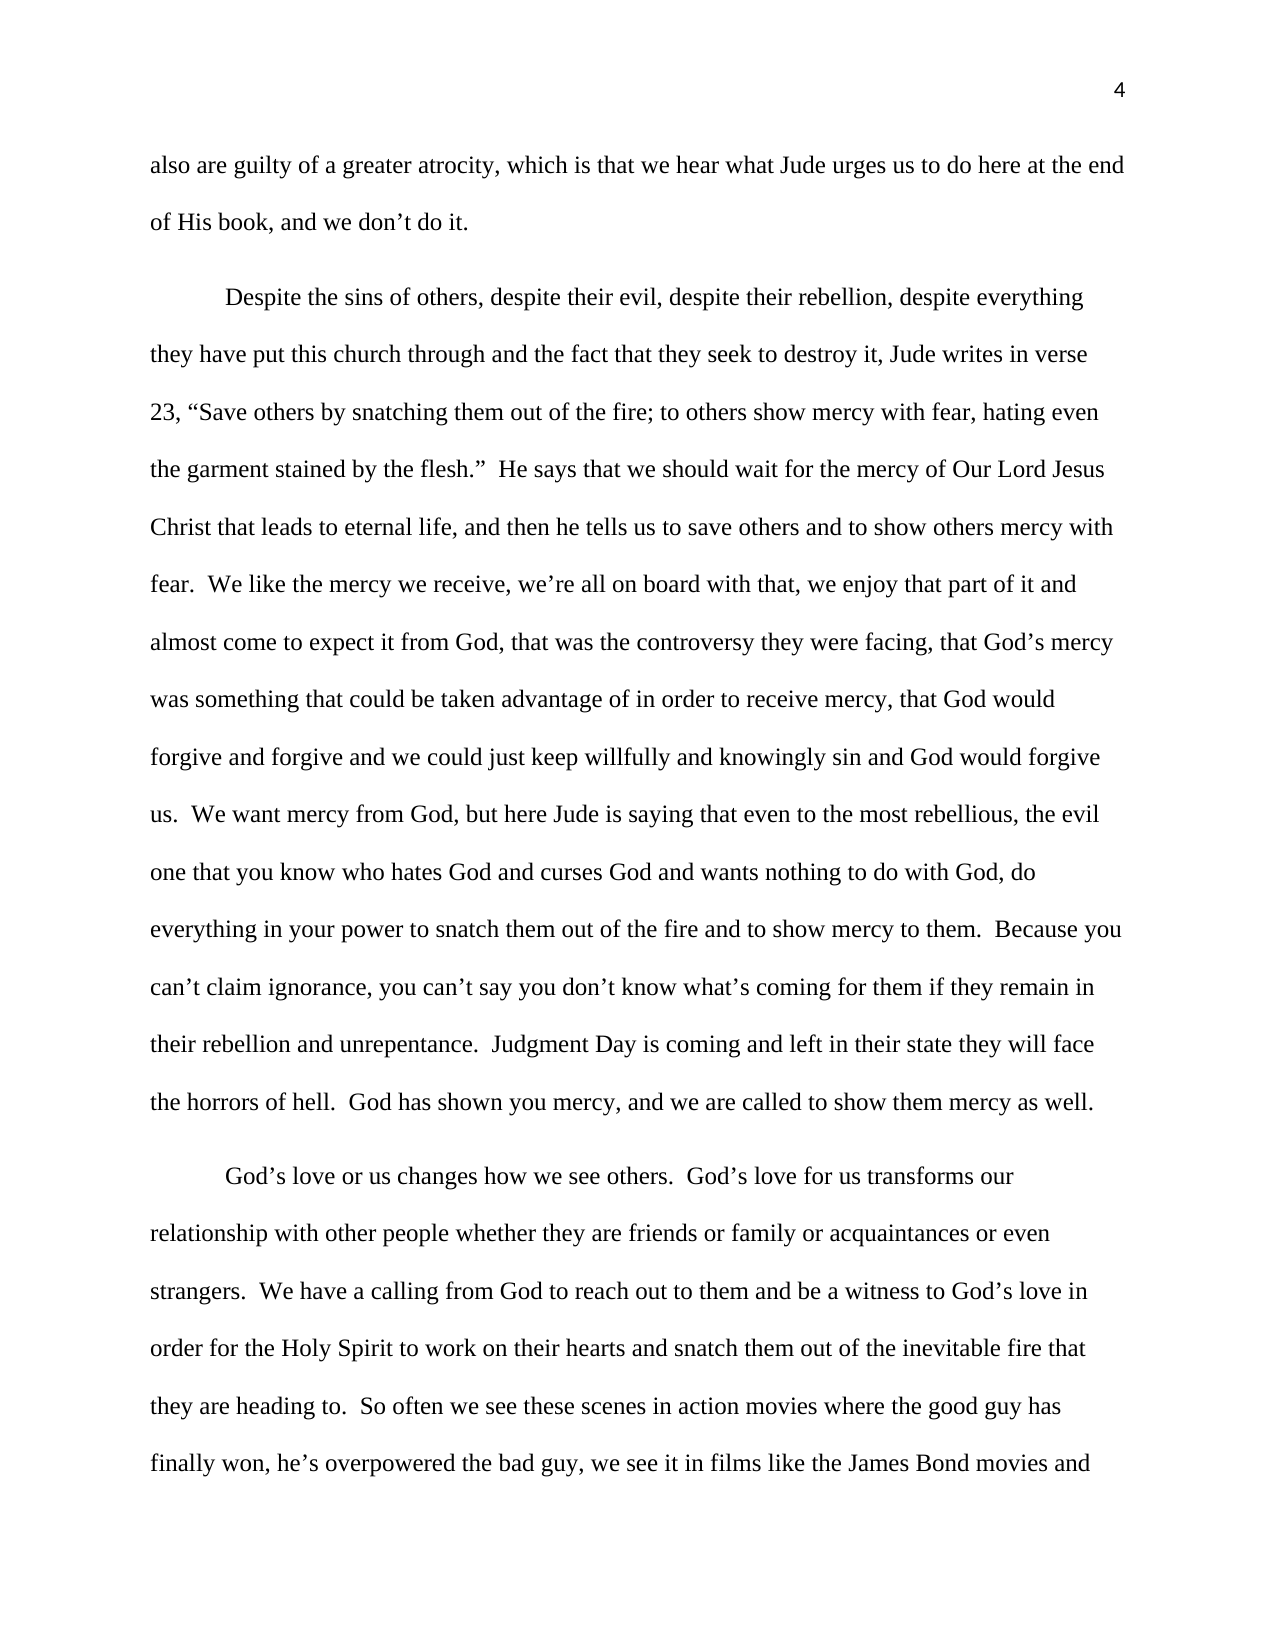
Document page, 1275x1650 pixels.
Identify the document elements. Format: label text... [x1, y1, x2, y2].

text Despite the sins of others, despite their evil, despite their rebellion, despite everything they have put this church through and the fact that they seek to destroy it, Jude writes in verse 23, “Save others by snatching them out of the fire; to others show mercy with fear, hating even the garment stained by the flesh.” He says that we should wait for the mercy of Our Lord Jesus Christ that leads to eternal life, and then he tells us to save others and to show others mercy with fear. We like the mercy we receive, we’re all on board with that, we enjoy that part of it and almost come to expect it from God, that was the controversy they were facing, that God’s mercy was something that could be taken advantage of in order to receive mercy, that God would forgive and forgive and we could just keep willfully and knowingly sin and God would forgive us. We want mercy from God, but here Jude is saying that even to the most rebellious, the evil one that you know who hates God and curses God and wants nothing to do with God, do everything in your power to snatch them out of the fire and to show mercy to them. Because you can’t claim ignorance, you can’t say you don’t know what’s coming for them if they remain in their rebellion and unrepentance. Judgment Day is coming and left in their state they will face the horrors of hell. God has shown you mercy, and we are called to show them mercy as well. [150, 282, 1125, 1115]
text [150, 150, 1125, 236]
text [150, 1161, 1125, 1477]
